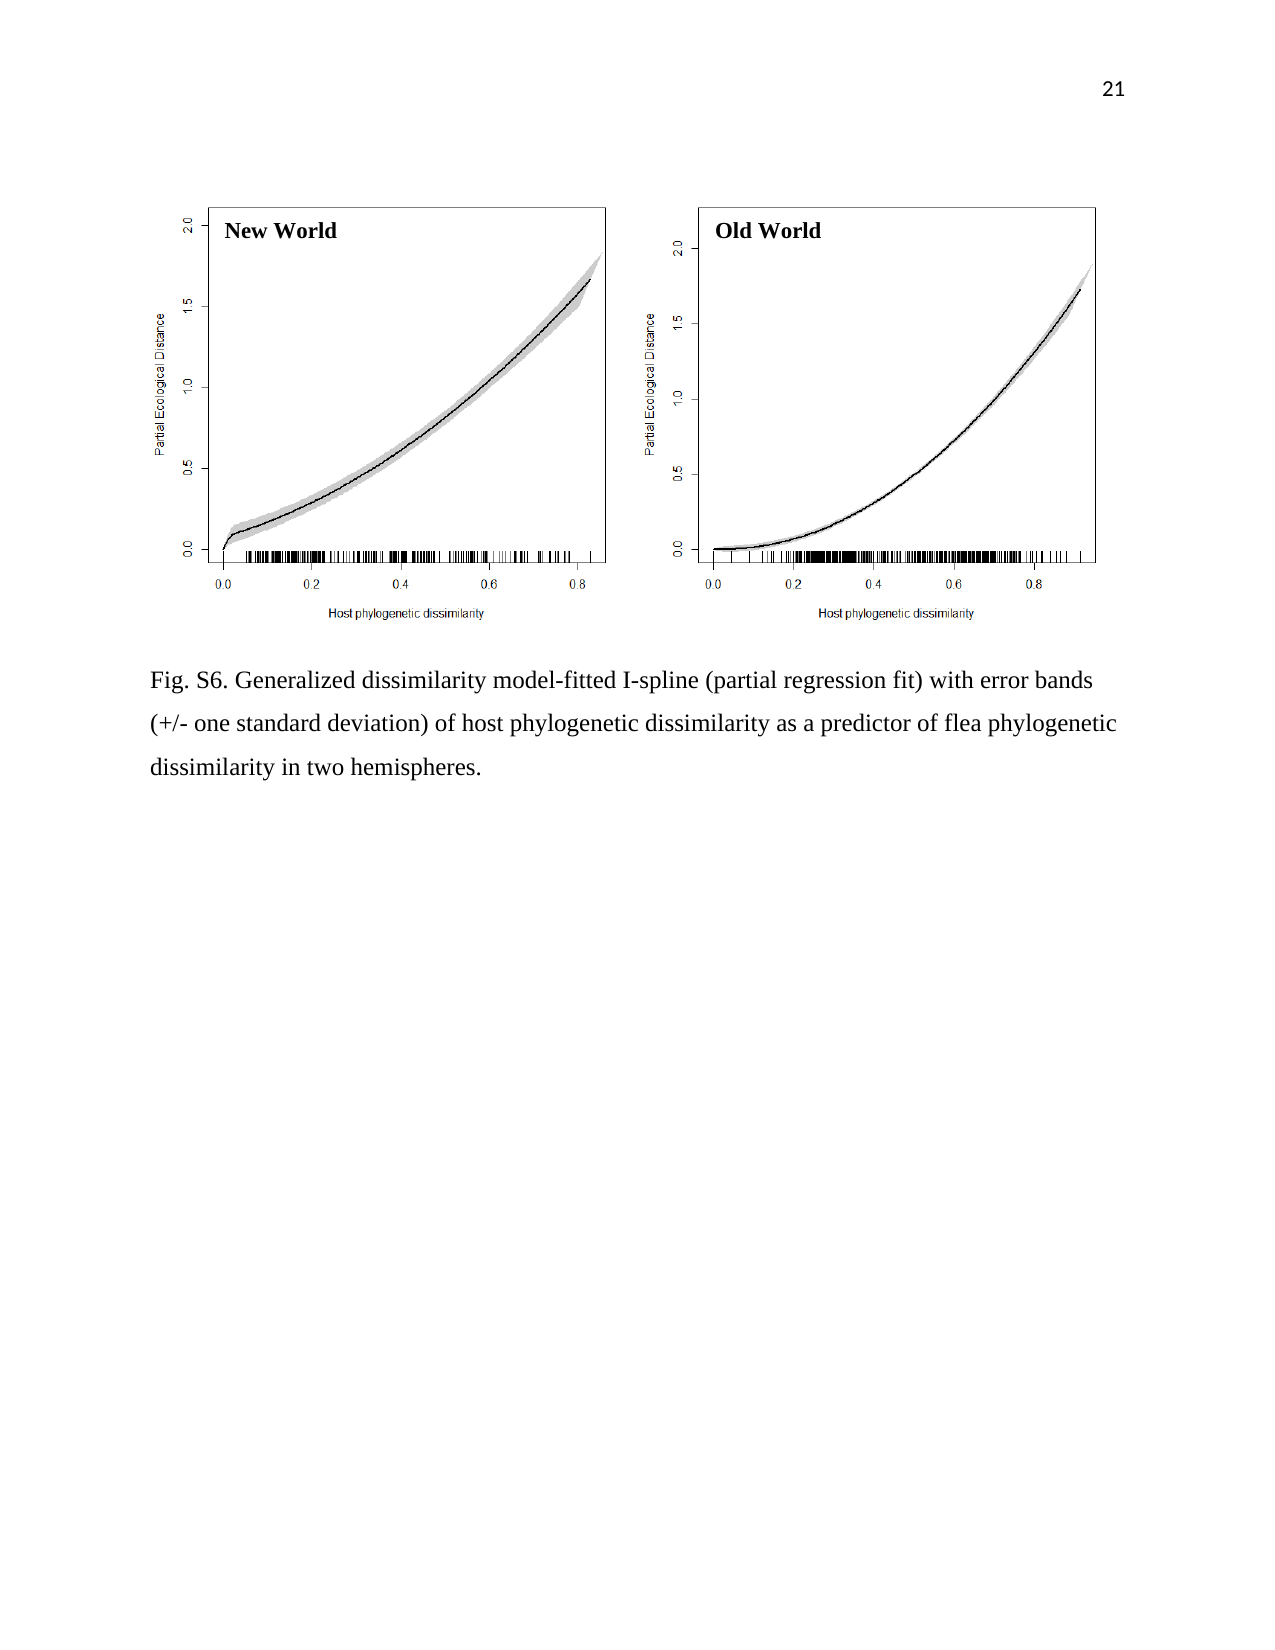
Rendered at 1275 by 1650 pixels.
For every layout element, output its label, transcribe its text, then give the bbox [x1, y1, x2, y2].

picture [150, 150, 635, 635]
text Fig. S6. Generalized dissimilarity model-fitted I-spline (partial regression fit) with error bands (+/- one standard deviation) of host phylogenetic dissimilarity as a predictor of flea phylogenetic dissimilarity in two hemispheres. [150, 665, 1125, 780]
picture [640, 150, 1125, 635]
